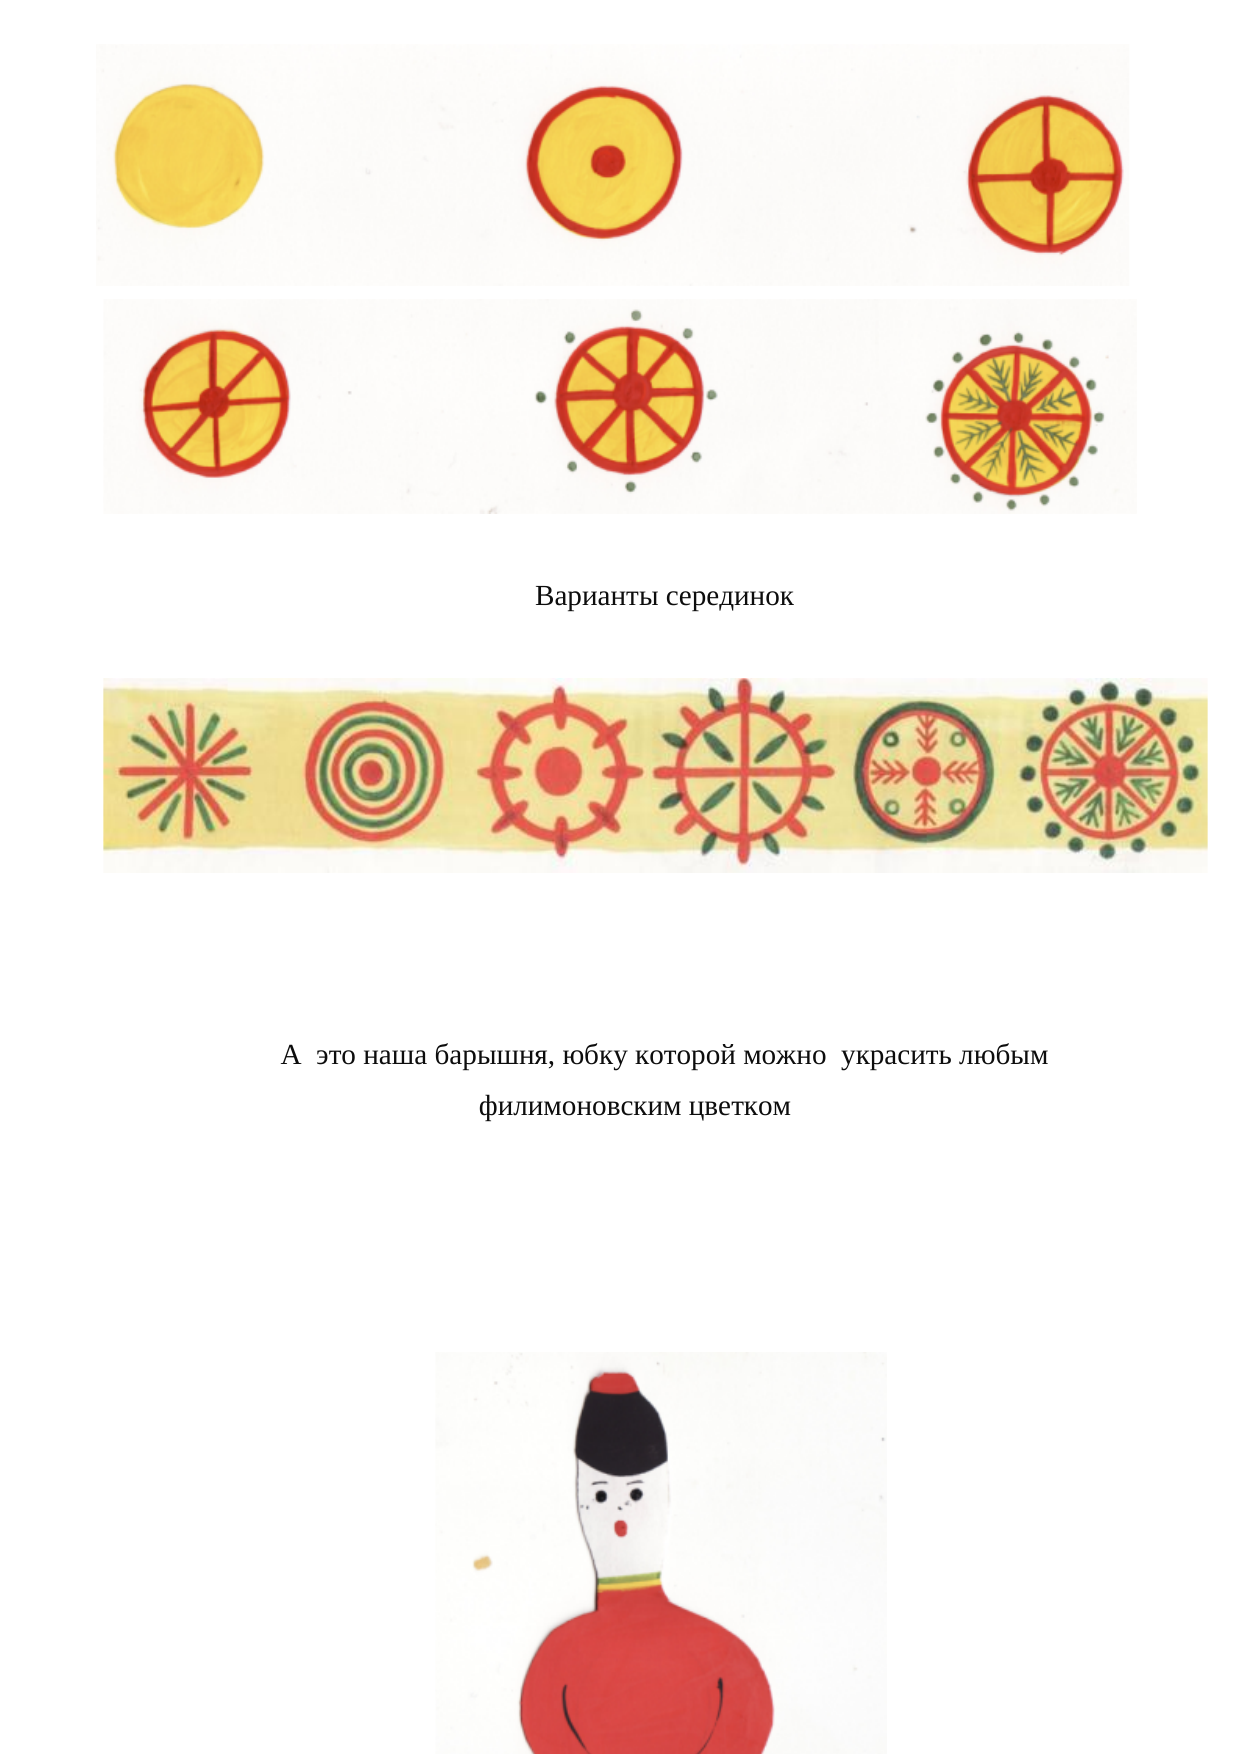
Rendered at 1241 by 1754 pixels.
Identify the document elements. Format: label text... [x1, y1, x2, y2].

picture [435, 1352, 887, 1754]
picture [96, 44, 1130, 286]
text А это наша барышня, юбку которой можно украсить любым филимоновским цветком [118, 1037, 1152, 1121]
picture [103, 299, 1137, 514]
picture [103, 678, 1208, 873]
text Варианты серединок [118, 578, 1152, 612]
